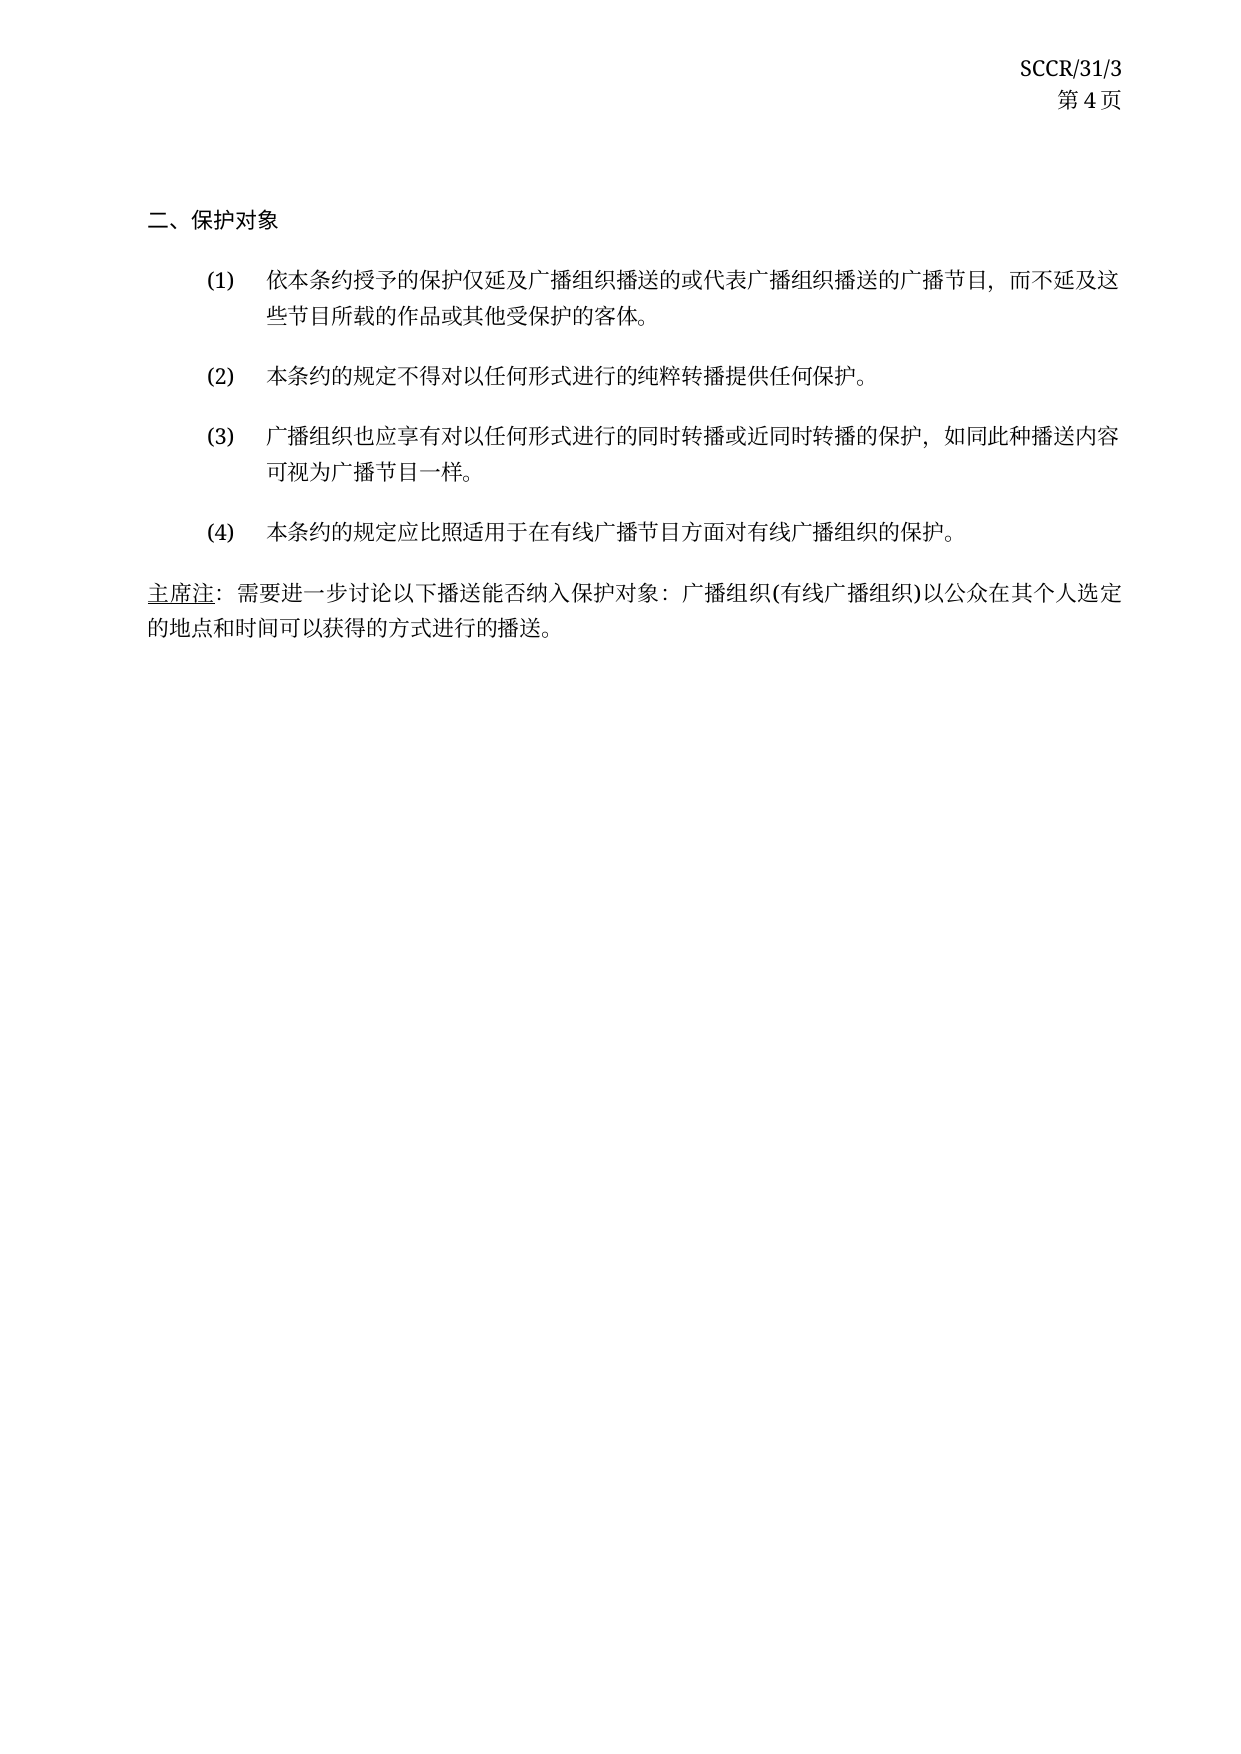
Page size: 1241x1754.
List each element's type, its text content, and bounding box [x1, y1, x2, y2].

text 主席注：需要进一步讨论以下播送能否纳入保护对象：广播组织(有线广播组织)以公众在其个人选定的地点和时间可以获得的方式进行的播送。 [148, 572, 1122, 643]
subtitle 二、保护对象 [148, 199, 1122, 234]
list 本条约的规定应比照适用于在有线广播节目方面对有线广播组织的保护。 [207, 512, 1122, 547]
list 本条约的规定不得对以任何形式进行的纯粹转播提供任何保护。 [207, 355, 1122, 391]
list 依本条约授予的保护仅延及广播组织播送的或代表广播组织播送的广播节目，而不延及这些节目所载的作品或其他受保护的客体。 [207, 259, 1122, 330]
list 广播组织也应享有对以任何形式进行的同时转播或近同时转播的保护，如同此种播送内容可视为广播节目一样。 [207, 416, 1122, 487]
